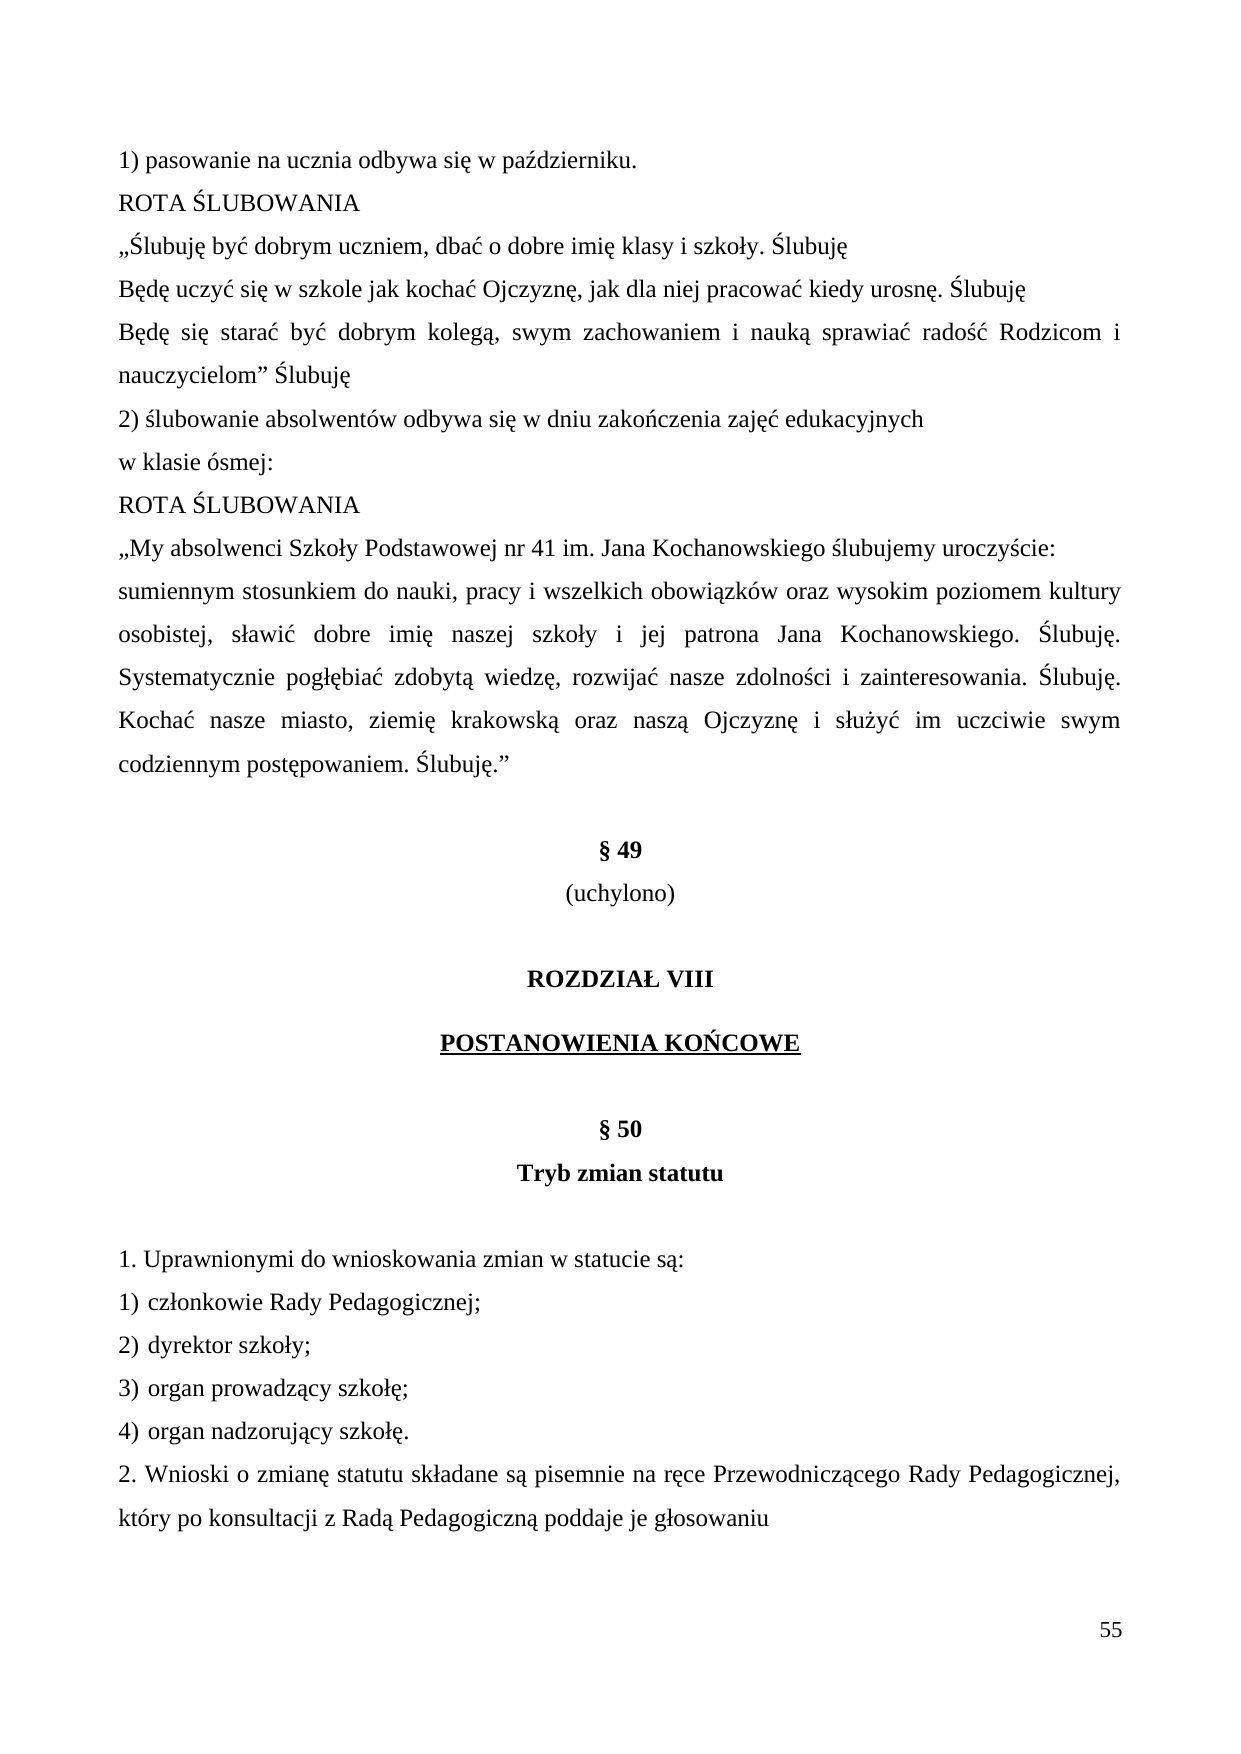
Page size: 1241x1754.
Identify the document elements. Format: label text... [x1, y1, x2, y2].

text „My absolwenci Szkoły Podstawowej nr 41 im. Jana Kochanowskiego ślubujemy uroczyście: [118, 533, 1122, 562]
text 1. Uprawnionymi do wnioskowania zmian w statucie są: [118, 1244, 1122, 1273]
text POSTANOWIENIA KOŃCOWE [118, 1028, 1122, 1057]
text ROTA ŚLUBOWANIA [118, 188, 1122, 217]
text Tryb zmian statutu [118, 1158, 1122, 1186]
list członkowie Rady Pedagogicznej; [118, 1287, 1122, 1316]
text (uchylono) [118, 878, 1122, 907]
text 2) ślubowanie absolwentów odbywa się w dniu zakończenia zajęć edukacyjnych [118, 404, 1122, 432]
list dyrektor szkoły; [118, 1330, 1122, 1359]
text 1) pasowanie na ucznia odbywa się w październiku. [118, 145, 1122, 174]
text Będę uczyć się w szkole jak kochać Ojczyznę, jak dla niej pracować kiedy urosnę. Ślubuję [118, 274, 1122, 303]
list organ prowadzący szkołę; [118, 1373, 1122, 1402]
text ROTA ŚLUBOWANIA [118, 490, 1122, 519]
text 2. Wnioski o zmianę statutu składane są pisemnie na ręce Przewodniczącego Rady Pedagogicznej, który po konsultacji z Radą Pedagogiczną poddaje je głosowaniu [118, 1459, 1122, 1531]
text ROZDZIAŁ VIII [118, 964, 1122, 993]
list organ nadzorujący szkołę. [118, 1416, 1122, 1445]
text „Ślubuję być dobrym uczniem, dbać o dobre imię klasy i szkoły. Ślubuję [118, 231, 1122, 260]
text w klasie ósmej: [118, 447, 1122, 476]
text § 49 [118, 835, 1122, 864]
text Będę się starać być dobrym kolegą, swym zachowaniem i nauką sprawiać radość Rodzicom i nauczycielom” Ślubuję [118, 317, 1122, 389]
text sumiennym stosunkiem do nauki, pracy i wszelkich obowiązków oraz wysokim poziomem kultury osobistej, sławić dobre imię naszej szkoły i jej patrona Jana Kochanowskiego. Ślubuję. Systematycznie pogłębiać zdobytą wiedzę, rozwijać nasze zdolności i zainteresowania. Ślubuję. Kochać nasze miasto, ziemię krakowską oraz naszą Ojczyznę i służyć im uczciwie swym codziennym postępowaniem. Ślubuję.” [118, 576, 1122, 777]
text § 50 [118, 1114, 1122, 1143]
